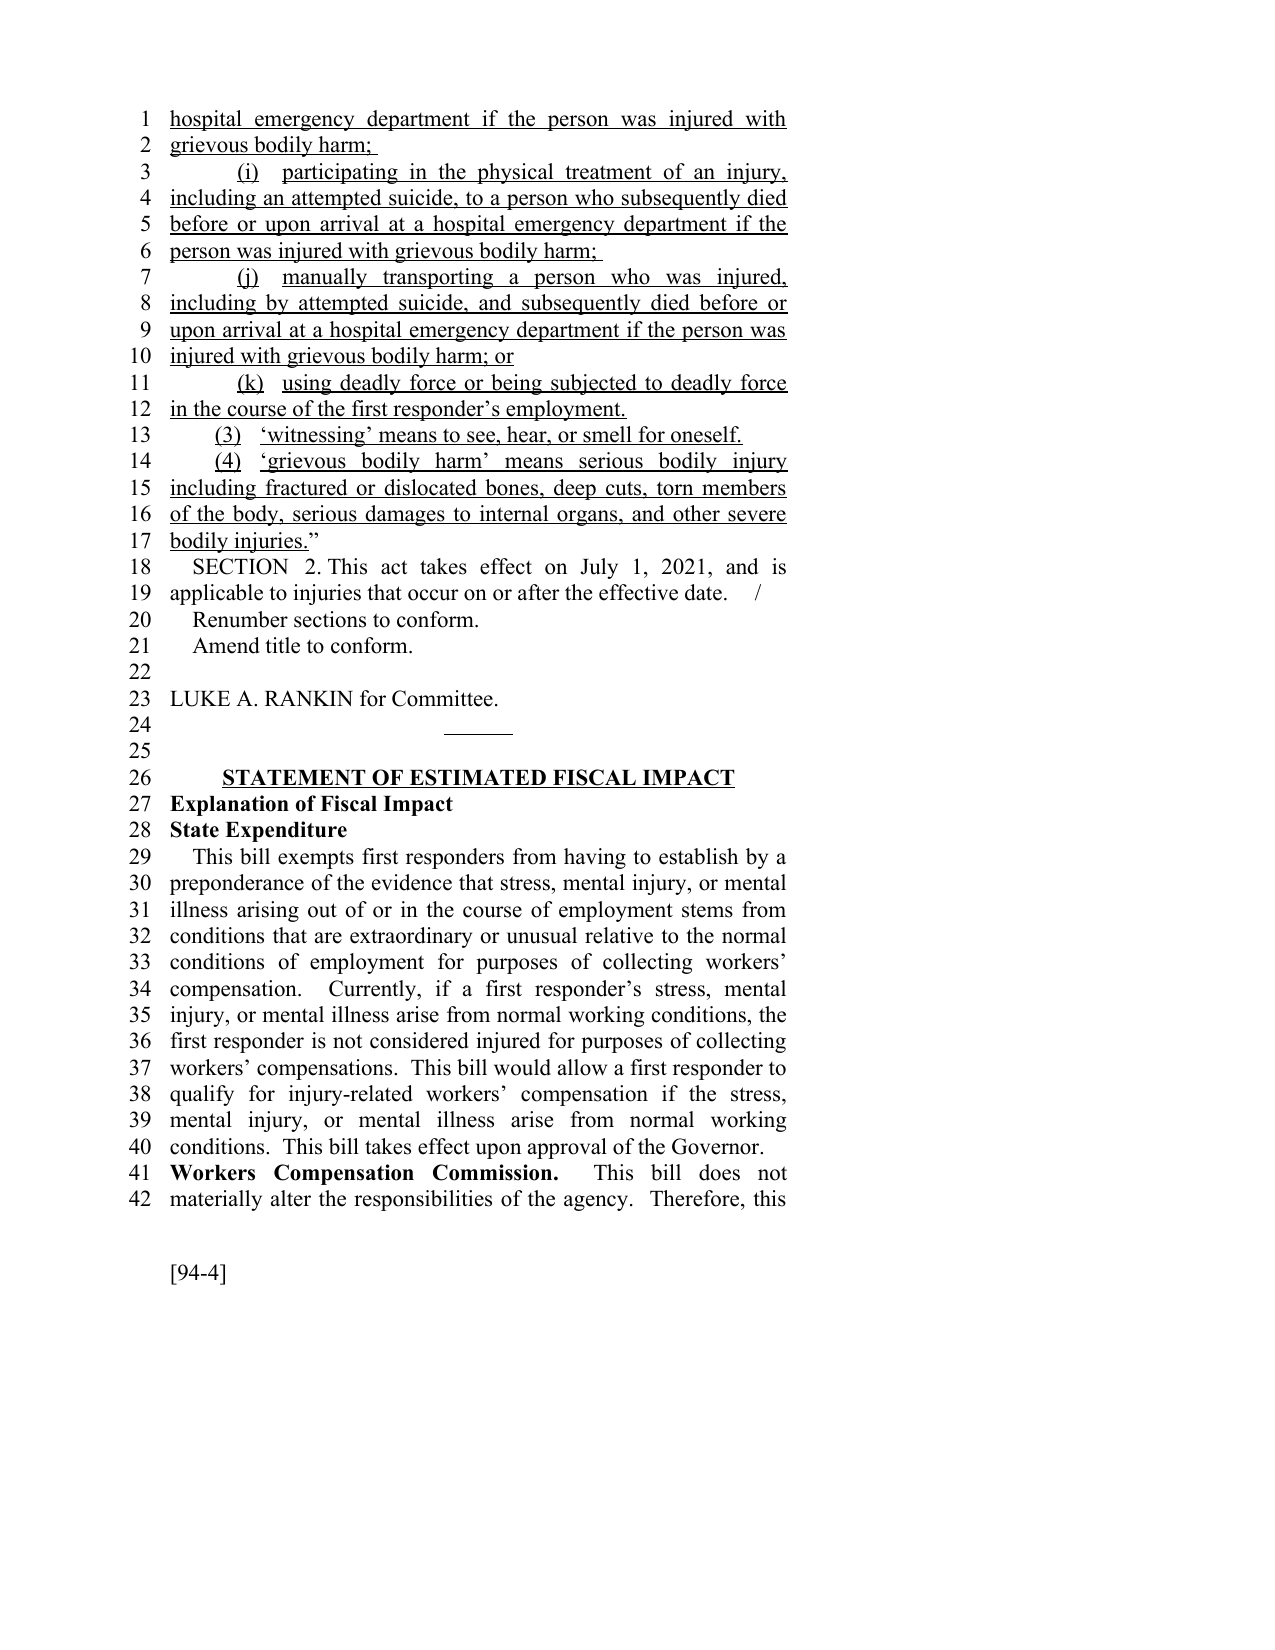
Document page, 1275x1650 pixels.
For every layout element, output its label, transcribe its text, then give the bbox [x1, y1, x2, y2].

text Amend title to conform. [169, 632, 787, 658]
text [169, 105, 787, 128]
text Explanation of Fiscal Impact [169, 790, 787, 817]
text (i) participating in the physical treatment of an injury, including an attempted suicide, to a person who subsequently died before or upon arrival at a hospital emergency department if the person was injured with grievous bodily harm; [169, 234, 787, 263]
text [169, 1159, 787, 1212]
text Renumber sections to conform. [169, 606, 787, 632]
text (k) using deadly force or being subjected to deadly force in the course of the first responder’s employment. [169, 368, 787, 421]
text (i) participating in the physical treatment of an injury, including an attempted suicide, to a person who subsequently died before or upon arrival at a hospital emergency department if the person was injured with grievous bodily harm; [169, 158, 787, 207]
text State Expenditure [169, 817, 787, 843]
text (j) manually transporting a person who was injured, including by attempted suicide, and subsequently died before or upon arrival at a hospital emergency department if the person was injured with grievous bodily harm; or [169, 313, 787, 339]
text (4) ‘grievous bodily harm’ means serious bodily injury including fractured or dislocated bones, deep cuts, torn members of the body, serious damages to internal organs, and other severe bodily injuries.” [169, 448, 787, 497]
text (4) ‘grievous bodily harm’ means serious bodily injury including fractured or dislocated bones, deep cuts, torn members of the body, serious damages to internal organs, and other severe bodily injuries.” [169, 498, 787, 523]
text (j) manually transporting a person who was injured, including by attempted suicide, and subsequently died before or upon arrival at a hospital emergency department if the person was injured with grievous bodily harm; or [169, 263, 787, 312]
text (i) participating in the physical treatment of an injury, including an attempted suicide, to a person who subsequently died before or upon arrival at a hospital emergency department if the person was injured with grievous bodily harm; [169, 208, 787, 233]
text (3) ‘witnessing’ means to see, hear, or smell for oneself. [169, 421, 787, 448]
text (j) manually transporting a person who was injured, including by attempted suicide, and subsequently died before or upon arrival at a hospital emergency department if the person was injured with grievous bodily harm; or [169, 340, 787, 368]
text This bill exempts first responders from having to establish by a preponderance of the evidence that stress, mental injury, or mental illness arising out of or in the course of employment stems from conditions that are extraordinary or unusual relative to the normal conditions of employment for purposes of collecting workers’ compensation. Currently, if a first responder’s stress, mental injury, or mental illness arise from normal working conditions, the first responder is not considered injured for purposes of collecting workers’ compensations. This bill would allow a first responder to qualify for injury-related workers’ compensation if the stress, mental injury, or mental illness arise from normal working conditions. This bill takes effect upon approval of the Governor. [169, 843, 787, 1159]
text LUKE A. RANKIN for Committee. [169, 685, 787, 711]
text (4) ‘grievous bodily harm’ means serious bodily injury including fractured or dislocated bones, deep cuts, torn members of the body, serious damages to internal organs, and other severe bodily injuries.” [169, 524, 787, 553]
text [169, 129, 787, 158]
text STATEMENT OF ESTIMATED FISCAL IMPACT [169, 764, 787, 790]
text SECTION 2. This act takes effect on July 1, 2021, and is applicable to injuries that occur on or after the effective date. / [169, 553, 787, 606]
